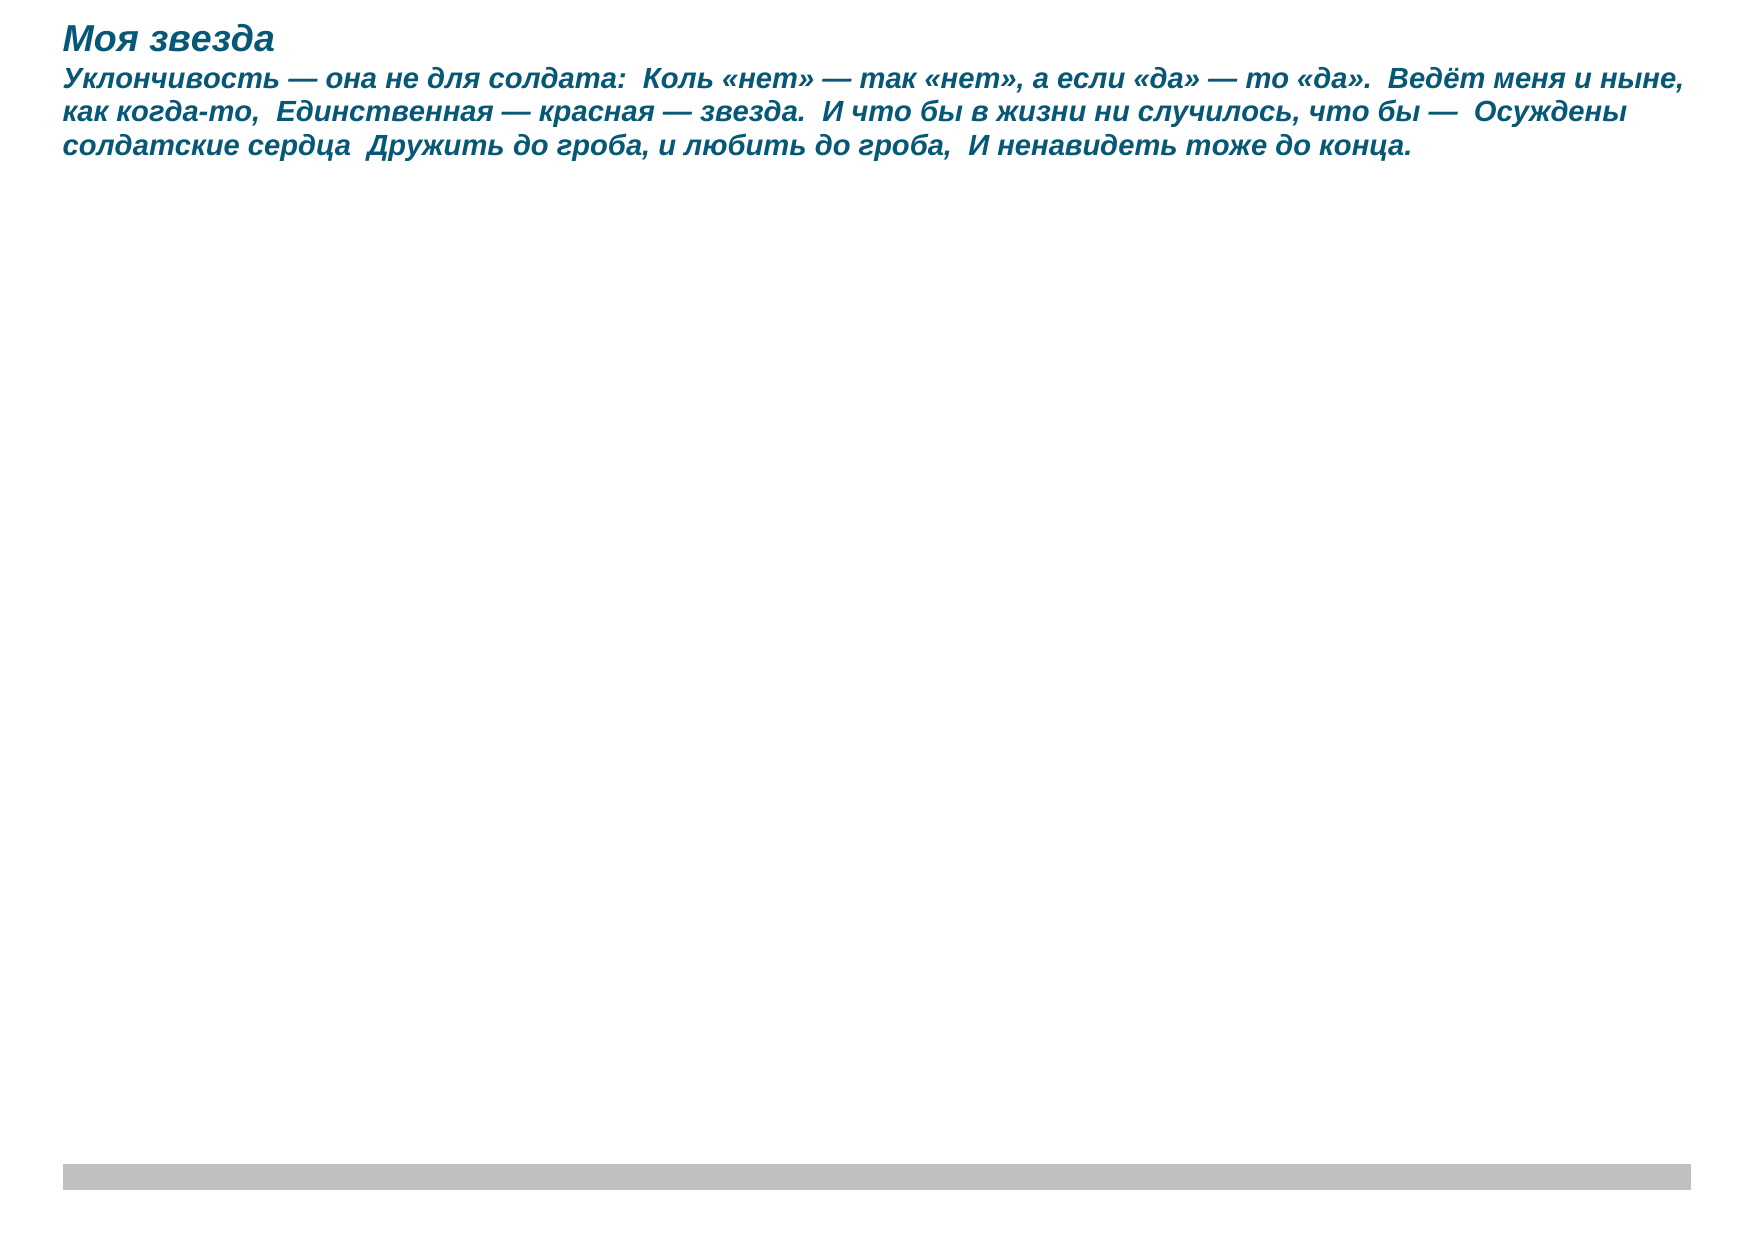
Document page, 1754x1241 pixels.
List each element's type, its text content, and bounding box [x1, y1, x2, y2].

text Уклончивость — она не для солдата: [62, 61, 1691, 161]
subtitle Моя звезда [62, 17, 1691, 60]
